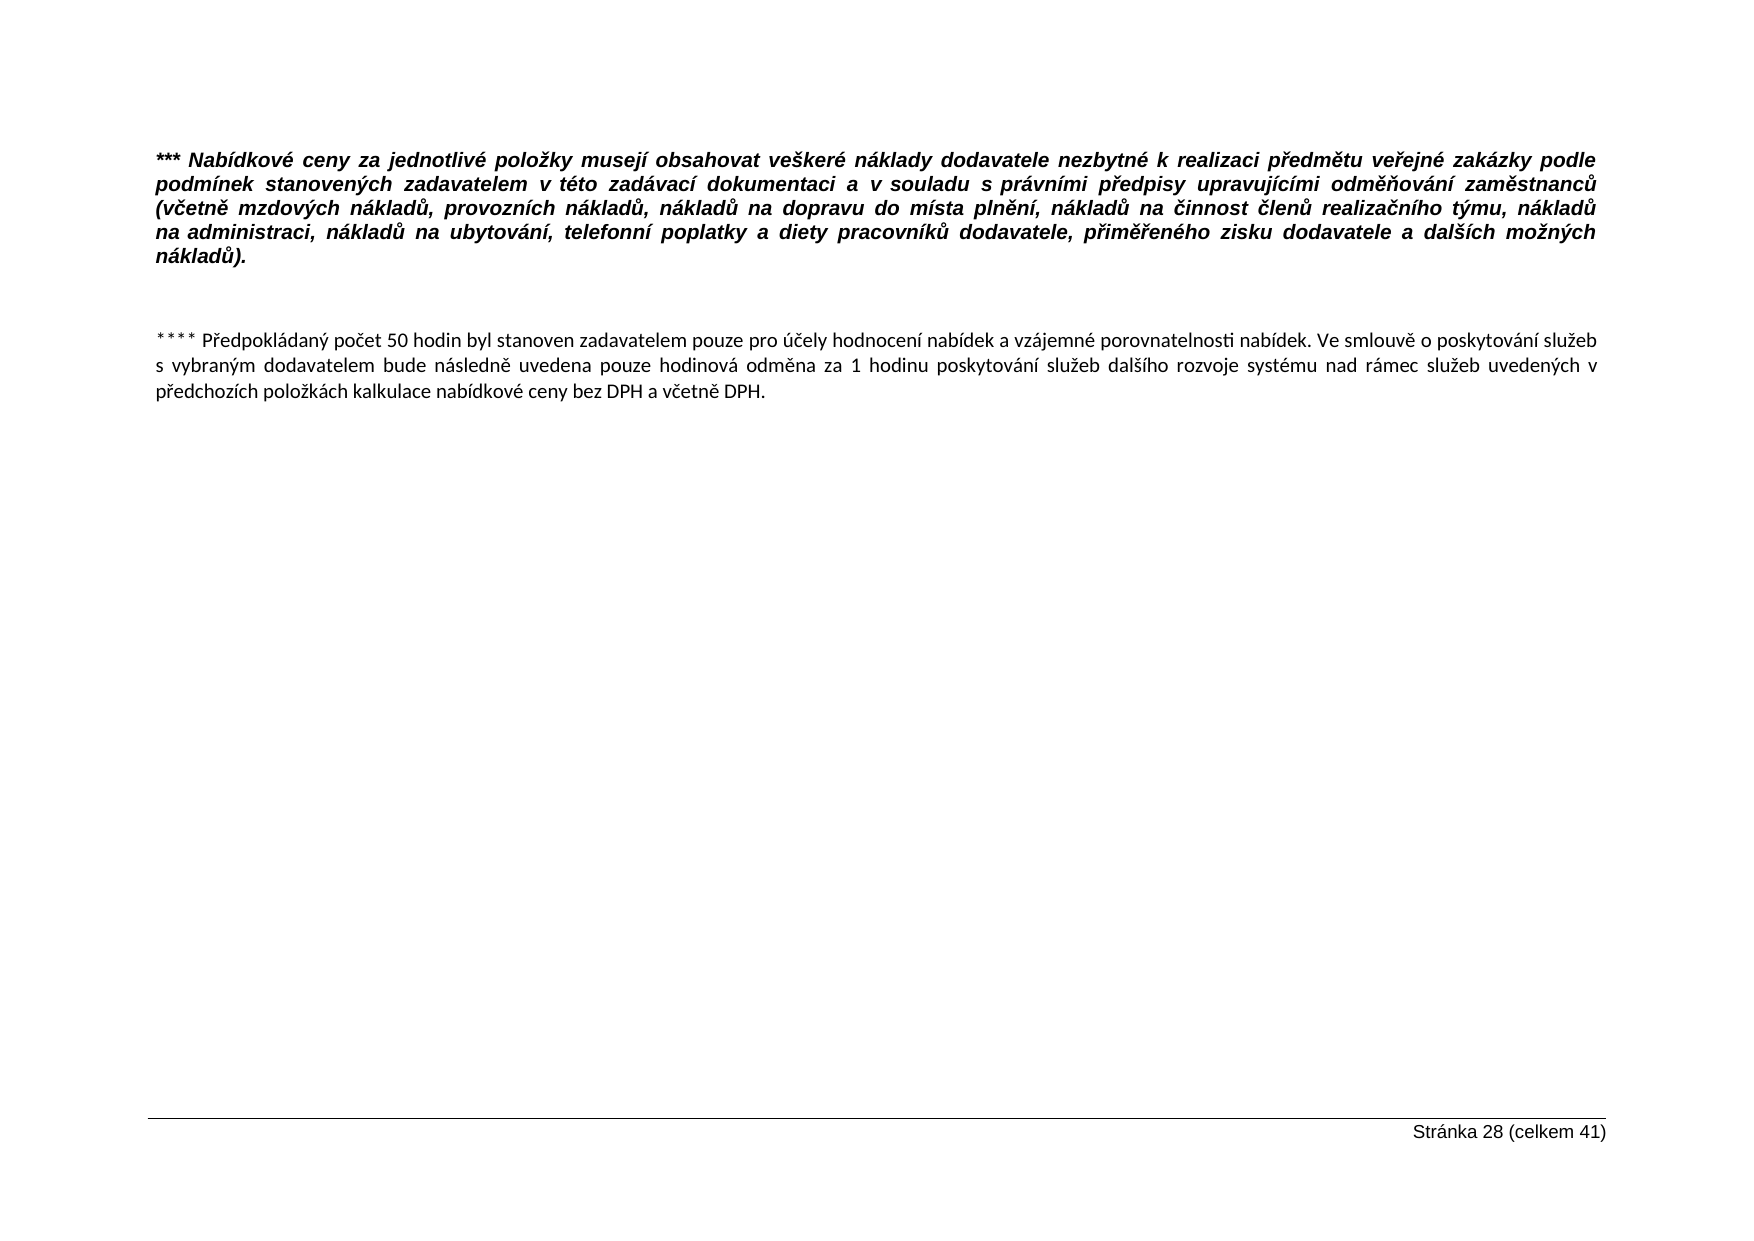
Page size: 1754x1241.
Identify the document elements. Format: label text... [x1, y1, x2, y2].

table_cell **** Předpokládaný počet 50 hodin byl stanoven zadavatelem pouze pro účely hodnocení nabídek a vzájemné porovnatelnosti nabídek. Ve smlouvě o poskytování služeb s vybraným dodavatelem bude následně uvedena pouze hodinová odměna za 1 hodinu poskytování služeb dalšího rozvoje systému nad rámec služeb uvedených v předchozích položkách kalkulace nabídkové ceny bez DPH a včetně DPH. [148, 268, 1607, 403]
table_cell *** Nabídkové ceny za jednotlivé položky musejí obsahovat veškeré náklady dodavatele nezbytné k realizaci předmětu veřejné zakázky podle podmínek stanovených zadavatelem v této zadávací dokumentaci a v souladu s právními předpisy upravujícími odměňování zaměstnanců (včetně mzdových nákladů, provozních nákladů, nákladů na dopravu do místa plnění, nákladů na činnost členů realizačního týmu, nákladů na administraci, nákladů na ubytování, telefonní poplatky a diety pracovníků dodavatele, přiměřeného zisku dodavatele a dalších možných nákladů). [148, 148, 1607, 267]
